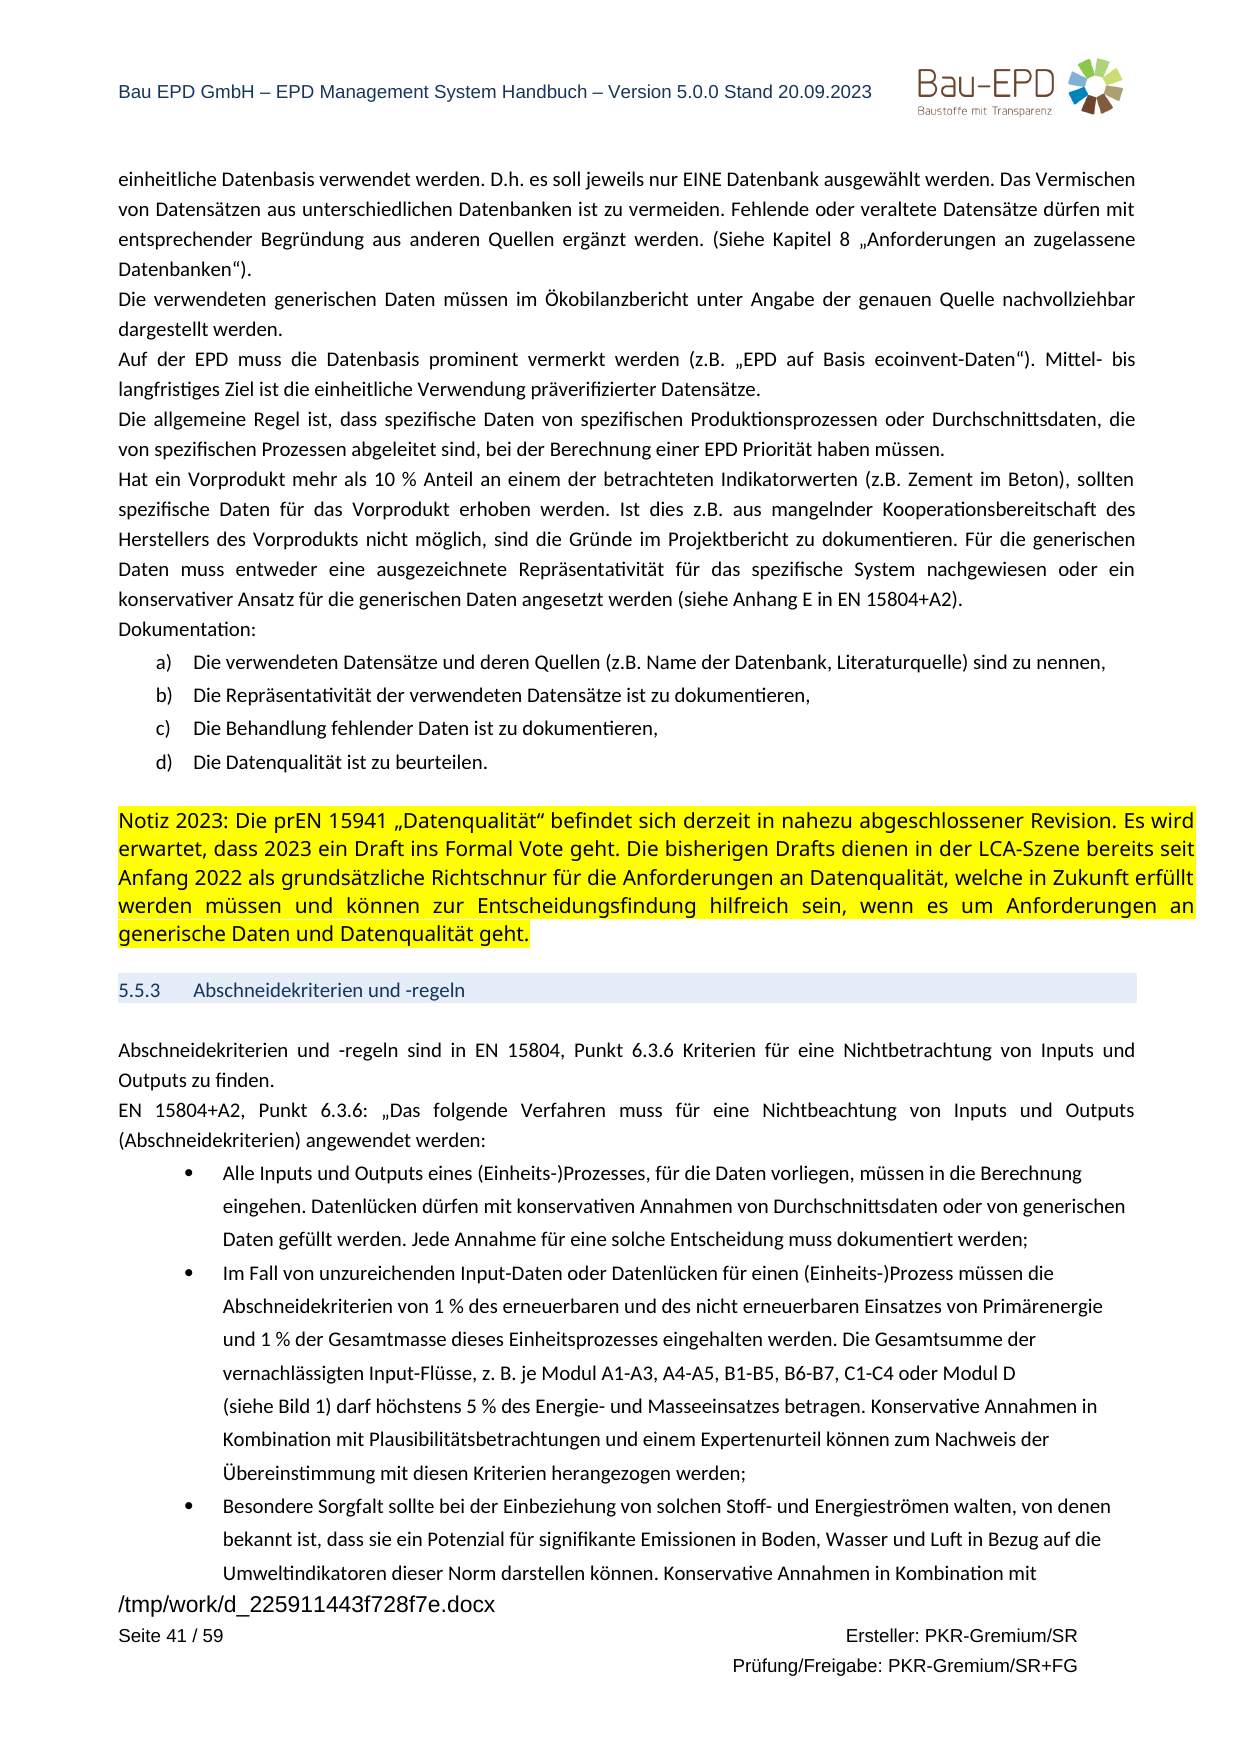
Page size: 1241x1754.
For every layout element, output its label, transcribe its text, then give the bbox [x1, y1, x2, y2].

subtitle Abschneidekriterien und -regeln [118, 973, 1137, 1003]
text Die verwendeten generischen Daten müssen im Ökobilanzbericht unter Angabe der genauen Quelle nachvollziehbar dargestellt werden. [118, 282, 1137, 342]
text Notiz 2023: Die prEN 15941 „Datenqualität“ befindet sich derzeit in nahezu abgeschlossener Revision. Es wird erwartet, dass 2023 ein Draft ins Formal Vote geht. Die bisherigen Drafts dienen in der LCA-Szene bereits seit Anfang 2022 als grundsätzliche Richtschnur für die Anforderungen an Datenqualität, welche in Zukunft erfüllt werden müssen und können zur Entscheidungsfindung hilfreich sein, wenn es um Anforderungen an generische Daten und Datenqualität geht. [118, 919, 1196, 948]
text Auf der EPD muss die Datenbasis prominent vermerkt werden (z.B. „EPD auf Basis ecoinvent-Daten“). Mittel- bis langfristiges Ziel ist die einheitliche Verwendung präverifizierter Datensätze. [118, 342, 1137, 402]
text Dokumentation: [118, 612, 1137, 642]
list Die Repräsentativität der verwendeten Datensätze ist zu dokumentieren, [156, 676, 1137, 709]
text Die allgemeine Regel ist, dass spezifische Daten von spezifischen Produktionsprozessen oder Durchschnittsdaten, die von spezifischen Prozessen abgeleitet sind, bei der Berechnung einer EPD Priorität haben müssen. [118, 402, 1137, 462]
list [185, 1487, 1137, 1587]
text Hat ein Vorprodukt mehr als 10 % Anteil an einem der betrachteten Indikatorwerten (z.B. Zement im Beton), sollten spezifische Daten für das Vorprodukt erhoben werden. Ist dies z.B. aus mangelnder Kooperationsbereitschaft des Herstellers des Vorprodukts nicht möglich, sind die Gründe im Projektbericht zu dokumentieren. Für die generischen Daten muss entweder eine ausgezeichnete Repräsentativität für das spezifische System nachgewiesen oder ein konservativer Ansatz für die generischen Daten angesetzt werden (siehe Anhang E in EN 15804+A2). [118, 462, 1137, 612]
text Abschneidekriterien und -regeln sind in EN 15804, Punkt 6.3.6 Kriterien für eine Nichtbetrachtung von Inputs und Outputs zu finden. [118, 1033, 1137, 1093]
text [118, 162, 1137, 282]
list Die Datenqualität ist zu beurteilen. [156, 742, 1137, 776]
list Die Behandlung fehlender Daten ist zu dokumentieren, [156, 709, 1137, 742]
list Alle Inputs und Outputs eines (Einheits-)Prozesses, für die Daten vorliegen, müssen in die Berechnung eingehen. Datenlücken dürfen mit konservativen Annahmen von Durchschnittsdaten oder von generischen Daten gefüllt werden. Jede Annahme für eine solche Entscheidung muss dokumentiert werden; [185, 1153, 1137, 1253]
picture [911, 56, 1125, 118]
list Im Fall von unzureichenden Input-Daten oder Datenlücken für einen (Einheits-)Prozess müssen die Abschneidekriterien von 1 % des erneuerbaren und des nicht erneuerbaren Einsatzes von Primärenergie und 1 % der Gesamtmasse dieses Einheitsprozesses eingehalten werden. Die Gesamtsumme der vernachlässigten Input-Flüsse, z. B. je Modul A1-A3, A4-A5, B1-B5, B6-B7, C1-C4 oder Modul D (siehe Bild 1) darf höchstens 5 % des Energie- und Masseeinsatzes betragen. Konservative Annahmen in Kombination mit Plausibilitätsbetrachtungen und einem Expertenurteil können zum Nachweis der Übereinstimmung mit diesen Kriterien herangezogen werden; [185, 1253, 1137, 1487]
text EN 15804+A2, Punkt 6.3.6: „Das folgende Verfahren muss für eine Nichtbeachtung von Inputs und Outputs (Abschneidekriterien) angewendet werden: [118, 1093, 1137, 1153]
list Die verwendeten Datensätze und deren Quellen (z.B. Name der Datenbank, Literaturquelle) sind zu nennen, [156, 642, 1137, 676]
